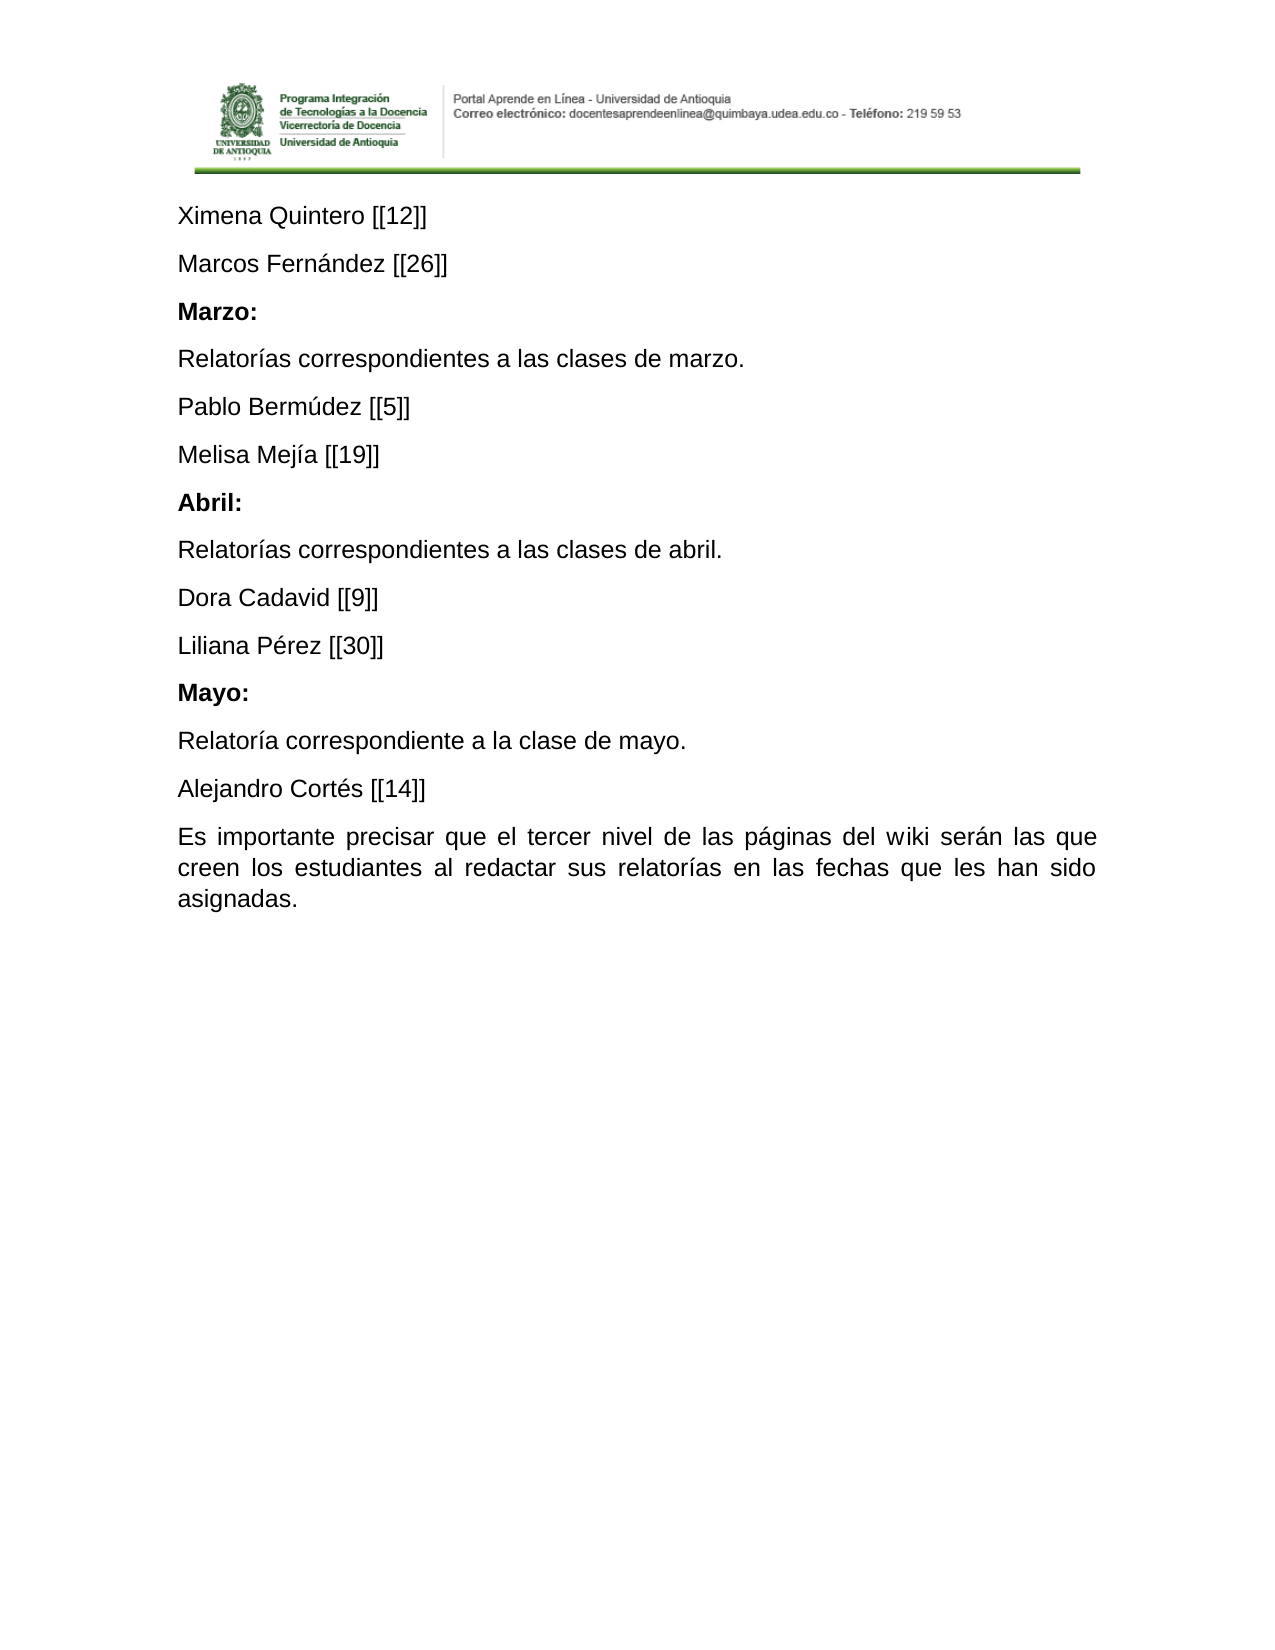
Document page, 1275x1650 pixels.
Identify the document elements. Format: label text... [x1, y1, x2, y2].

text Pablo Bermúdez [[5]] [177, 392, 1098, 421]
picture [194, 73, 1081, 174]
text Abril: [177, 488, 1098, 516]
text Relatoría correspondiente a la clase de mayo. [177, 726, 1098, 755]
text Alejandro Cortés [[14]] [177, 774, 1098, 803]
text Marcos Fernández [[26]] [177, 249, 1098, 278]
text Melisa Mejía [[19]] [177, 440, 1098, 469]
text Mayo: [177, 678, 1098, 707]
text Relatorías correspondientes a las clases de marzo. [177, 344, 1098, 373]
text Liliana Pérez [[30]] [177, 631, 1098, 659]
text Marzo: [177, 297, 1098, 326]
text Es importante precisar que el tercer nivel de las páginas del wiki serán las que creen los estudiantes al redactar sus relatorías en las fechas que les han sido asignadas. [177, 822, 1098, 912]
text Ximena Quintero [[12]] [177, 201, 1098, 230]
text Dora Cadavid [[9]] [177, 583, 1098, 612]
text Relatorías correspondientes a las clases de abril. [177, 535, 1098, 564]
